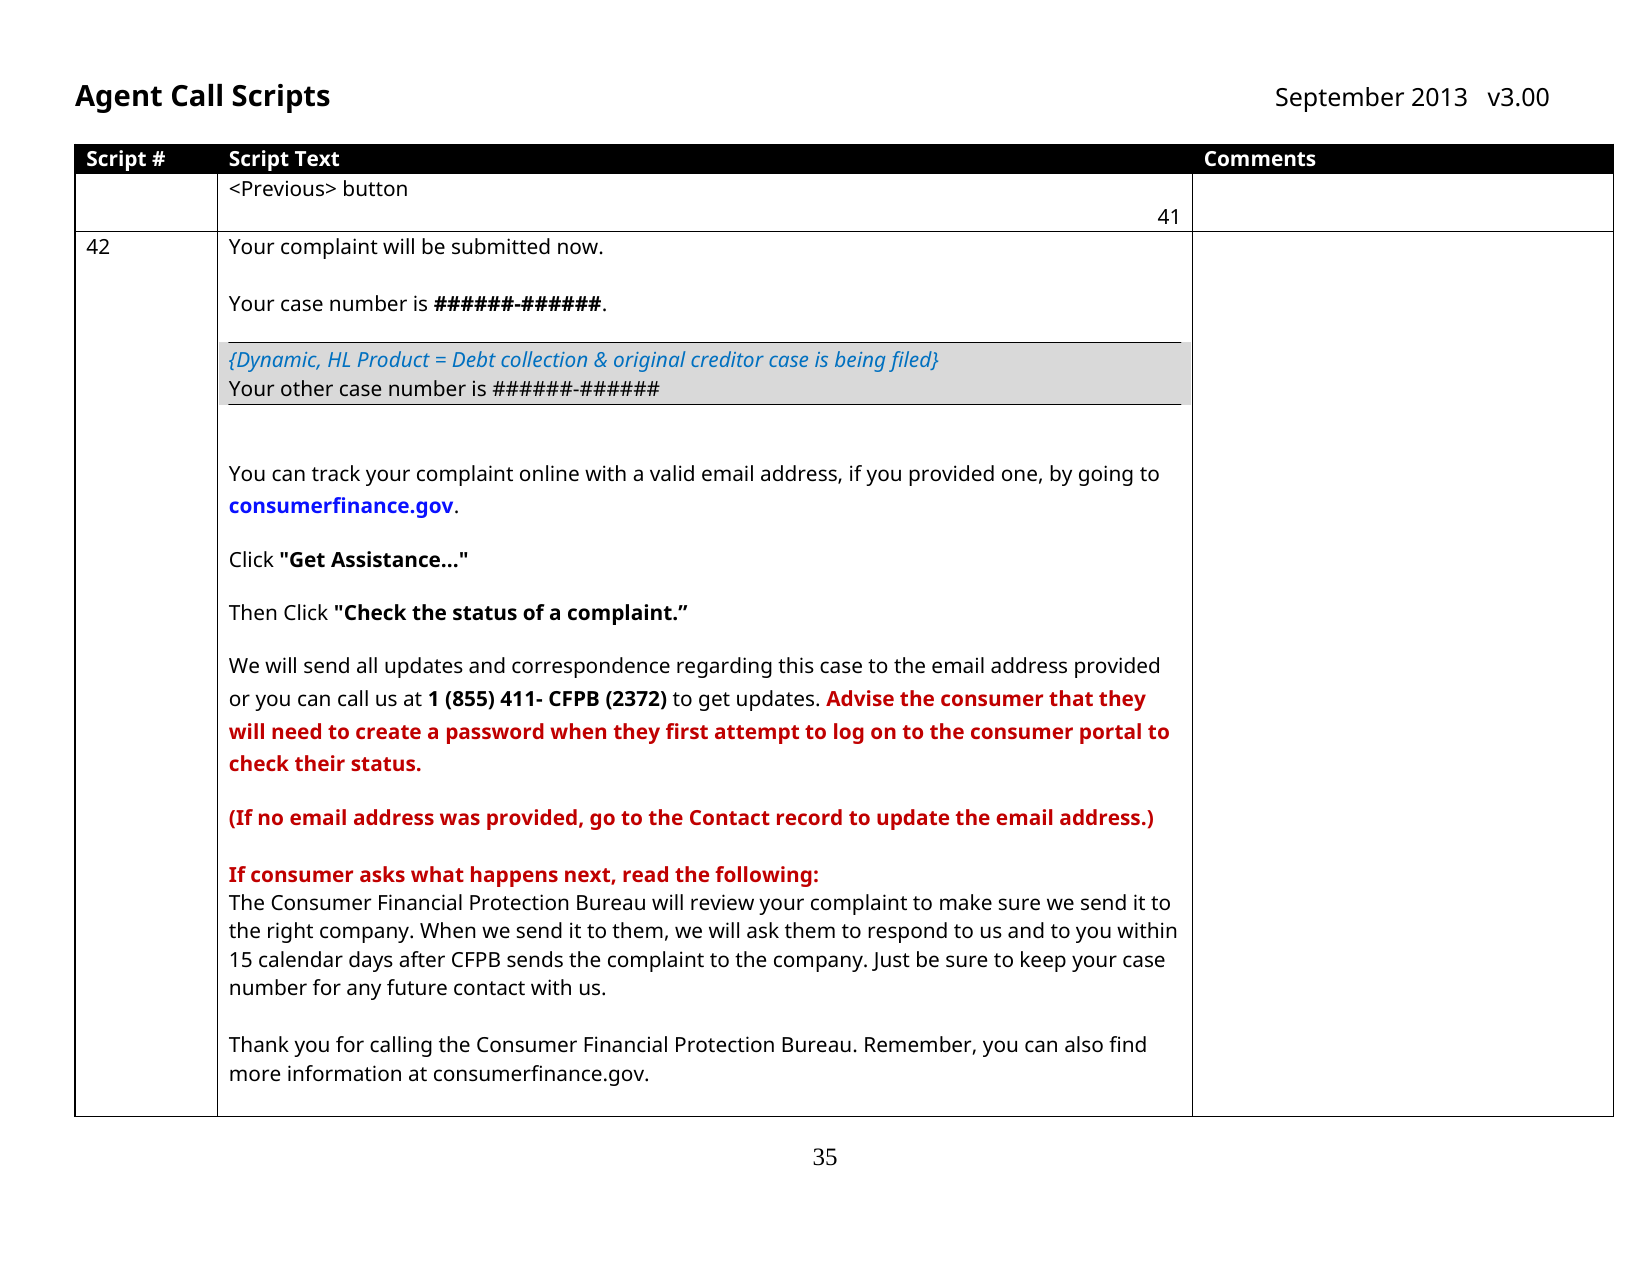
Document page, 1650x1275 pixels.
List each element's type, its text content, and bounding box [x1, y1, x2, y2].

table_header Script # [76, 145, 217, 173]
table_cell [218, 174, 1192, 231]
table_cell [1193, 174, 1613, 231]
table_cell [1193, 232, 1613, 1116]
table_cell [218, 232, 1192, 1116]
table_header Comments [1193, 145, 1613, 173]
table_cell 41 [76, 174, 217, 231]
table_header Script Text [218, 145, 1192, 173]
table_cell 42 [76, 232, 217, 1116]
